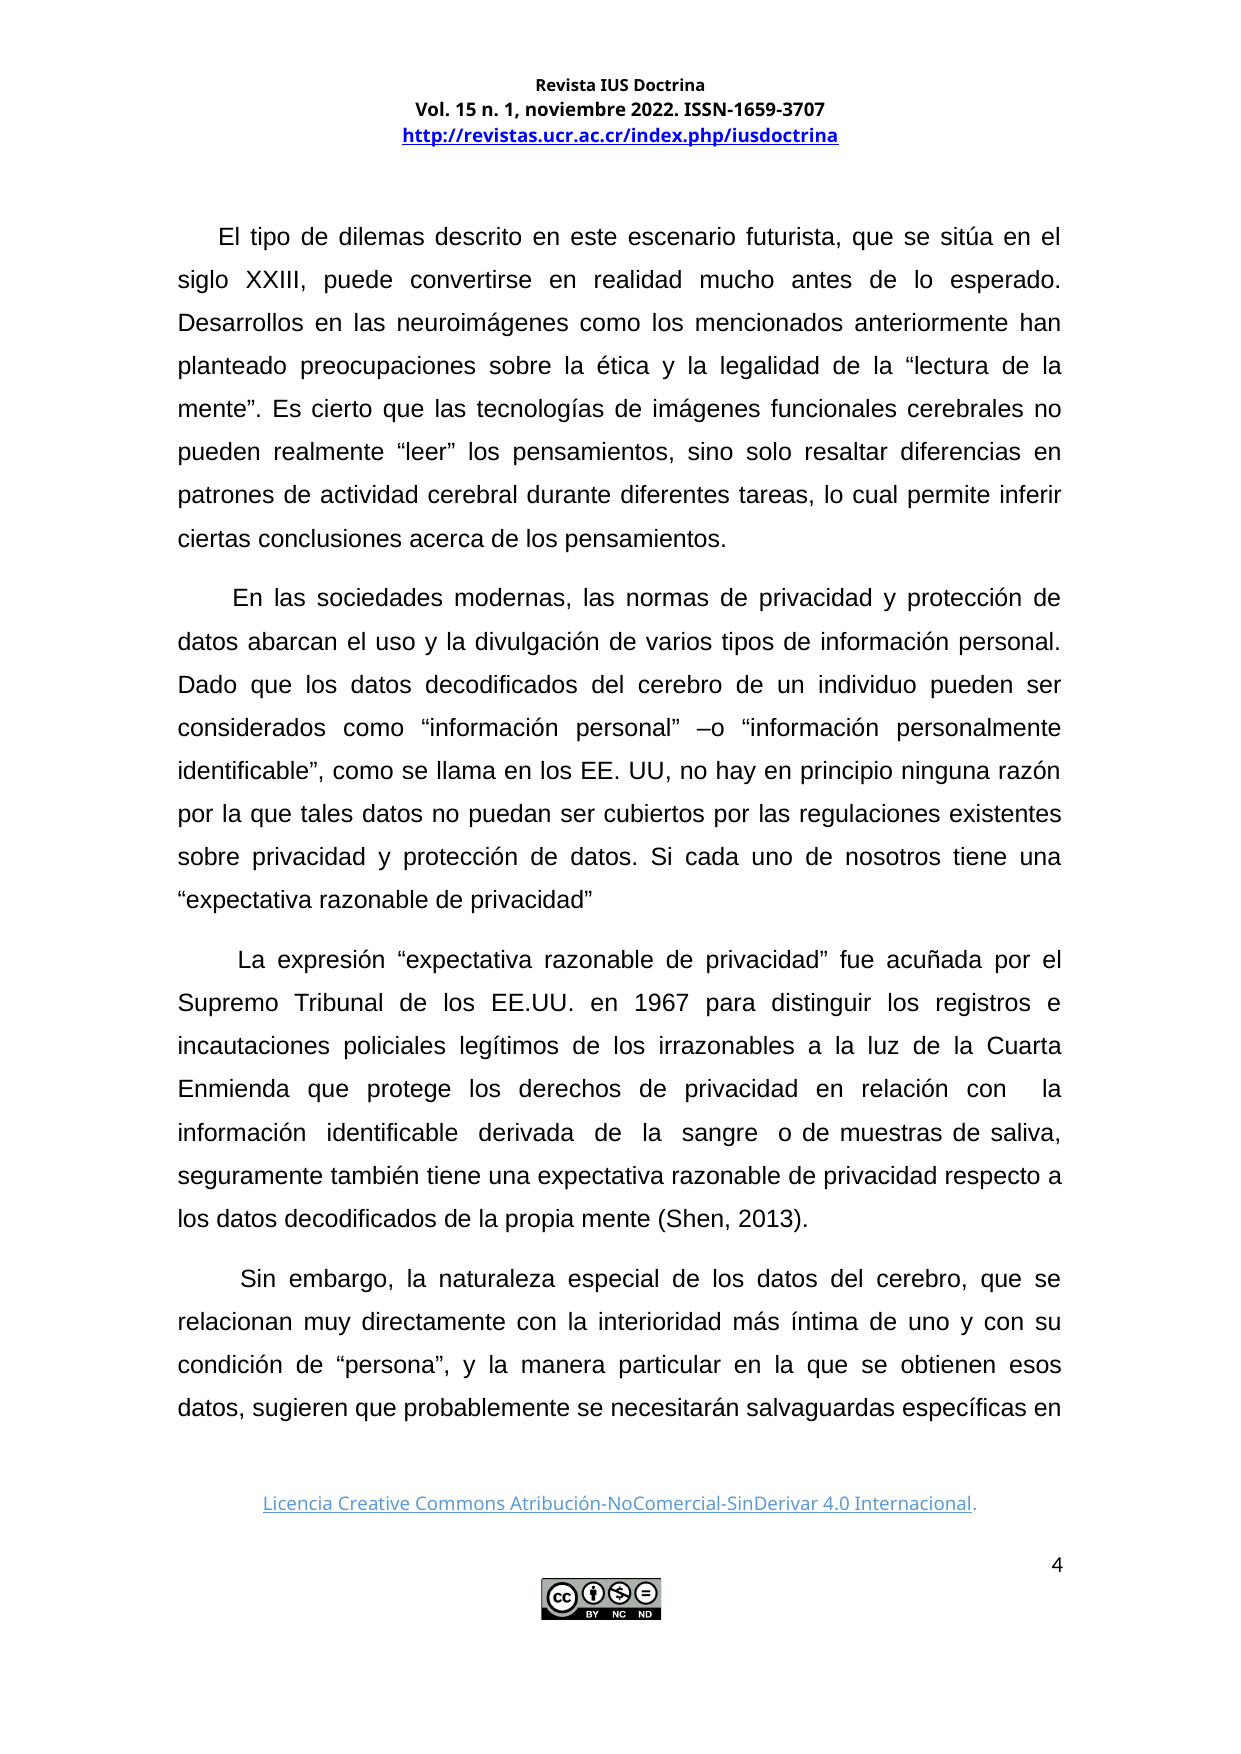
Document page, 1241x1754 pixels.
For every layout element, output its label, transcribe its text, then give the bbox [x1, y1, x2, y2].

text La expresión “expectativa razonable de privacidad” fue acuñada por el Supremo Tribunal de los EE.UU. en 1967 para distinguir los registros e incautaciones policiales legítimos de los irrazonables a la luz de la Cuarta Enmienda que protege los derechos de privacidad en relación con la información identificable derivada de la sangre o de muestras de saliva, seguramente también tiene una expectativa razonable de privacidad respecto a los datos decodificados de la propia mente (Shen, 2013). [177, 945, 1063, 1232]
text En las sociedades modernas, las normas de privacidad y protección de datos abarcan el uso y la divulgación de varios tipos de información personal. Dado que los datos decodificados del cerebro de un individuo pueden ser considerados como “información personal” –o “información personalmente identificable”, como se llama en los EE. UU, no hay en principio ninguna razón por la que tales datos no puedan ser cubiertos por las regulaciones existentes sobre privacidad y protección de datos. Si cada uno de nosotros tiene una “expectativa razonable de privacidad” [177, 583, 1063, 914]
picture [541, 1578, 662, 1620]
text El tipo de dilemas descrito en este escenario futurista, que se sitúa en el siglo XXIII, puede convertirse en realidad mucho antes de lo esperado. Desarrollos en las neuroimágenes como los mencionados anteriormente han planteado preocupaciones sobre la ética y la legalidad de la “lectura de la mente”. Es cierto que las tecnologías de imágenes funcionales cerebrales no pueden realmente “leer” los pensamientos, sino solo resaltar diferencias en patrones de actividad cerebral durante diferentes tareas, lo cual permite inferir ciertas conclusiones acerca de los pensamientos. [177, 222, 1063, 552]
